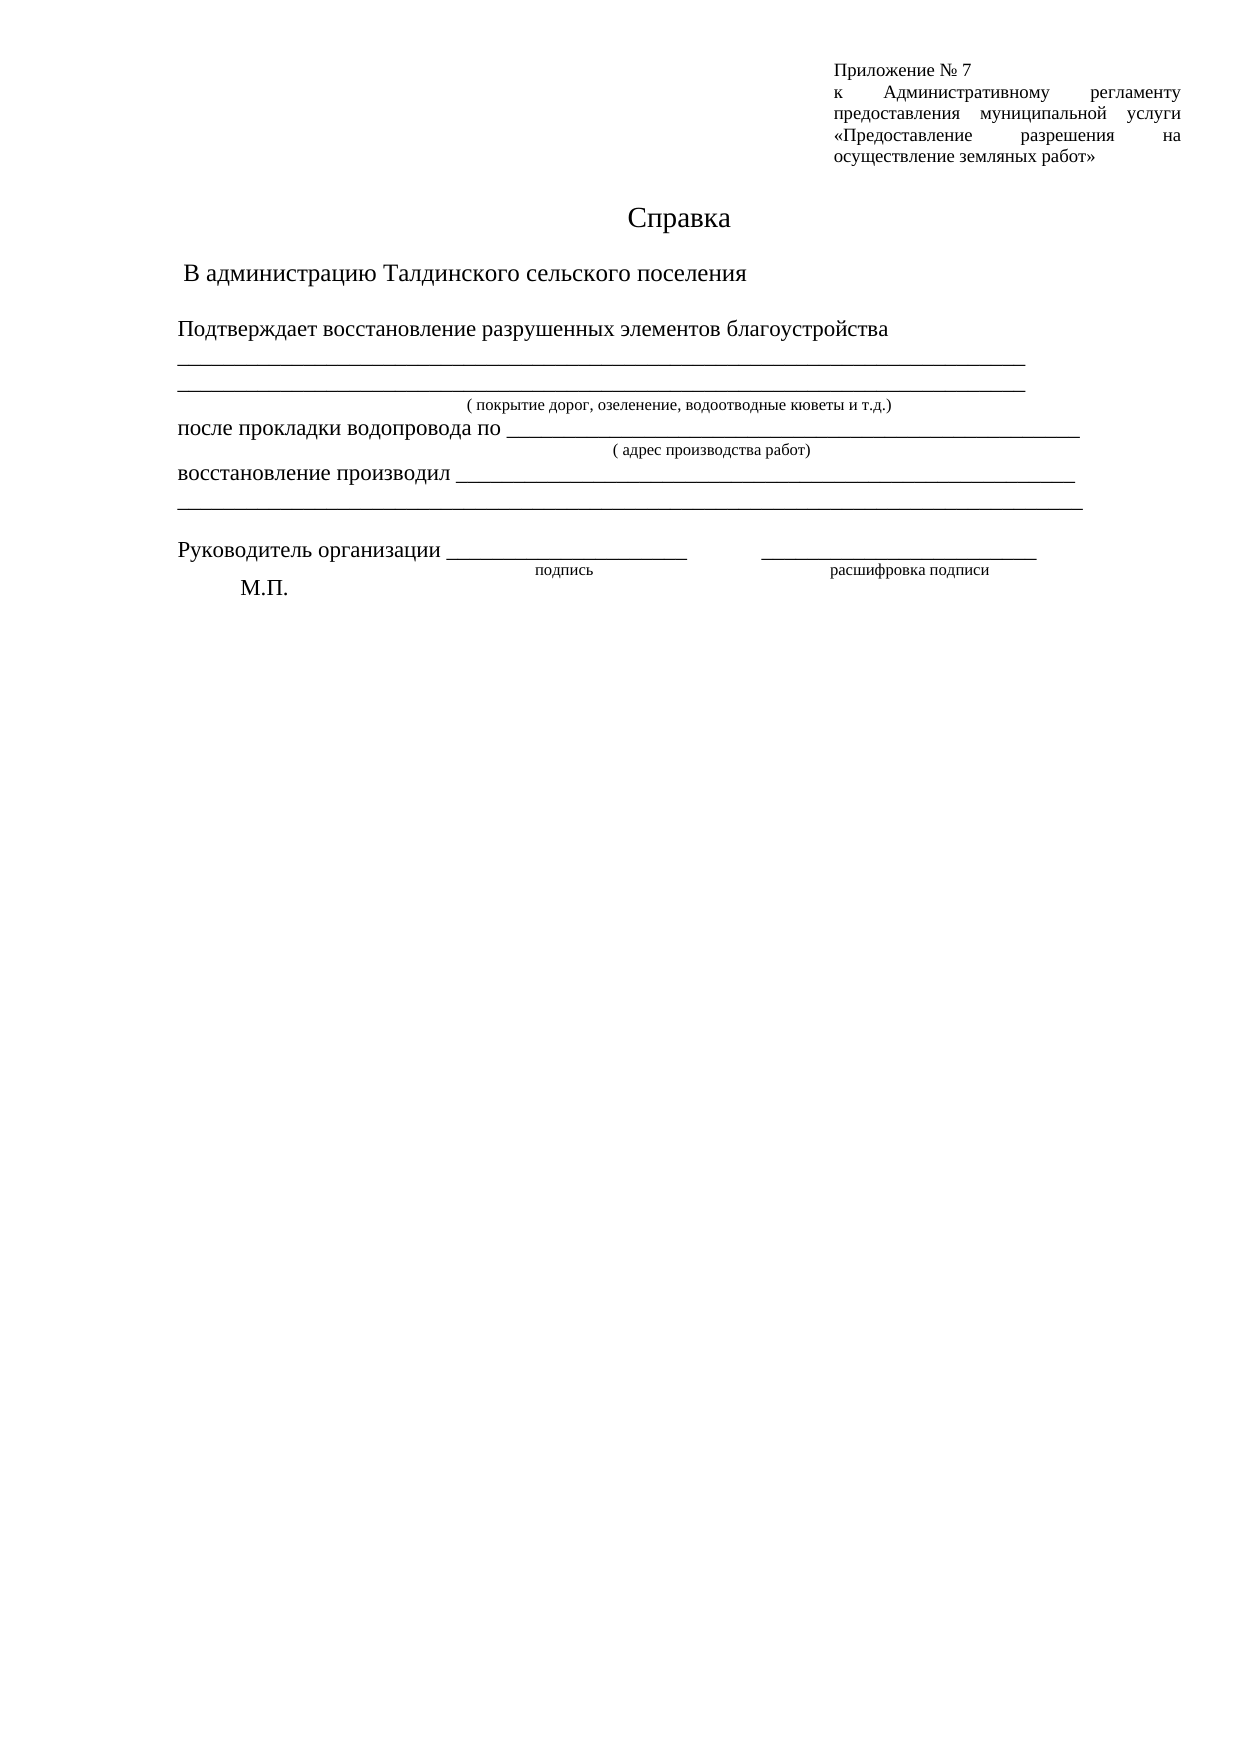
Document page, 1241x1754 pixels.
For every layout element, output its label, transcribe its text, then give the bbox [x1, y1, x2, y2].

text после прокладки водопровода по __________________________________________________ [177, 414, 1181, 440]
text Подтверждает восстановление разрушенных элементов благоустройства [177, 316, 1181, 342]
text ( покрытие дорог, озеленение, водоотводные кюветы и т.д.) [177, 394, 1181, 414]
text В администрацию Талдинского сельского поселения [183, 258, 1175, 287]
text восстановление производил ______________________________________________________ [177, 459, 1181, 486]
text Руководитель организации _____________________ ________________________ [177, 536, 1181, 562]
text Справка [177, 200, 1181, 234]
text _______________________________________________________________________________ [177, 486, 1181, 512]
text __________________________________________________________________________ [177, 342, 1181, 368]
text к Административному регламенту предоставления муниципальной услуги «Предоставление разрешения на осуществление земляных работ» [833, 81, 1181, 167]
text __________________________________________________________________________ [177, 368, 1181, 394]
text Приложение № 7 [833, 59, 1181, 81]
text ( адрес производства работ) [177, 440, 1181, 459]
text М.П. [177, 579, 1181, 600]
text подпись расшифровка подписи [177, 562, 1181, 579]
